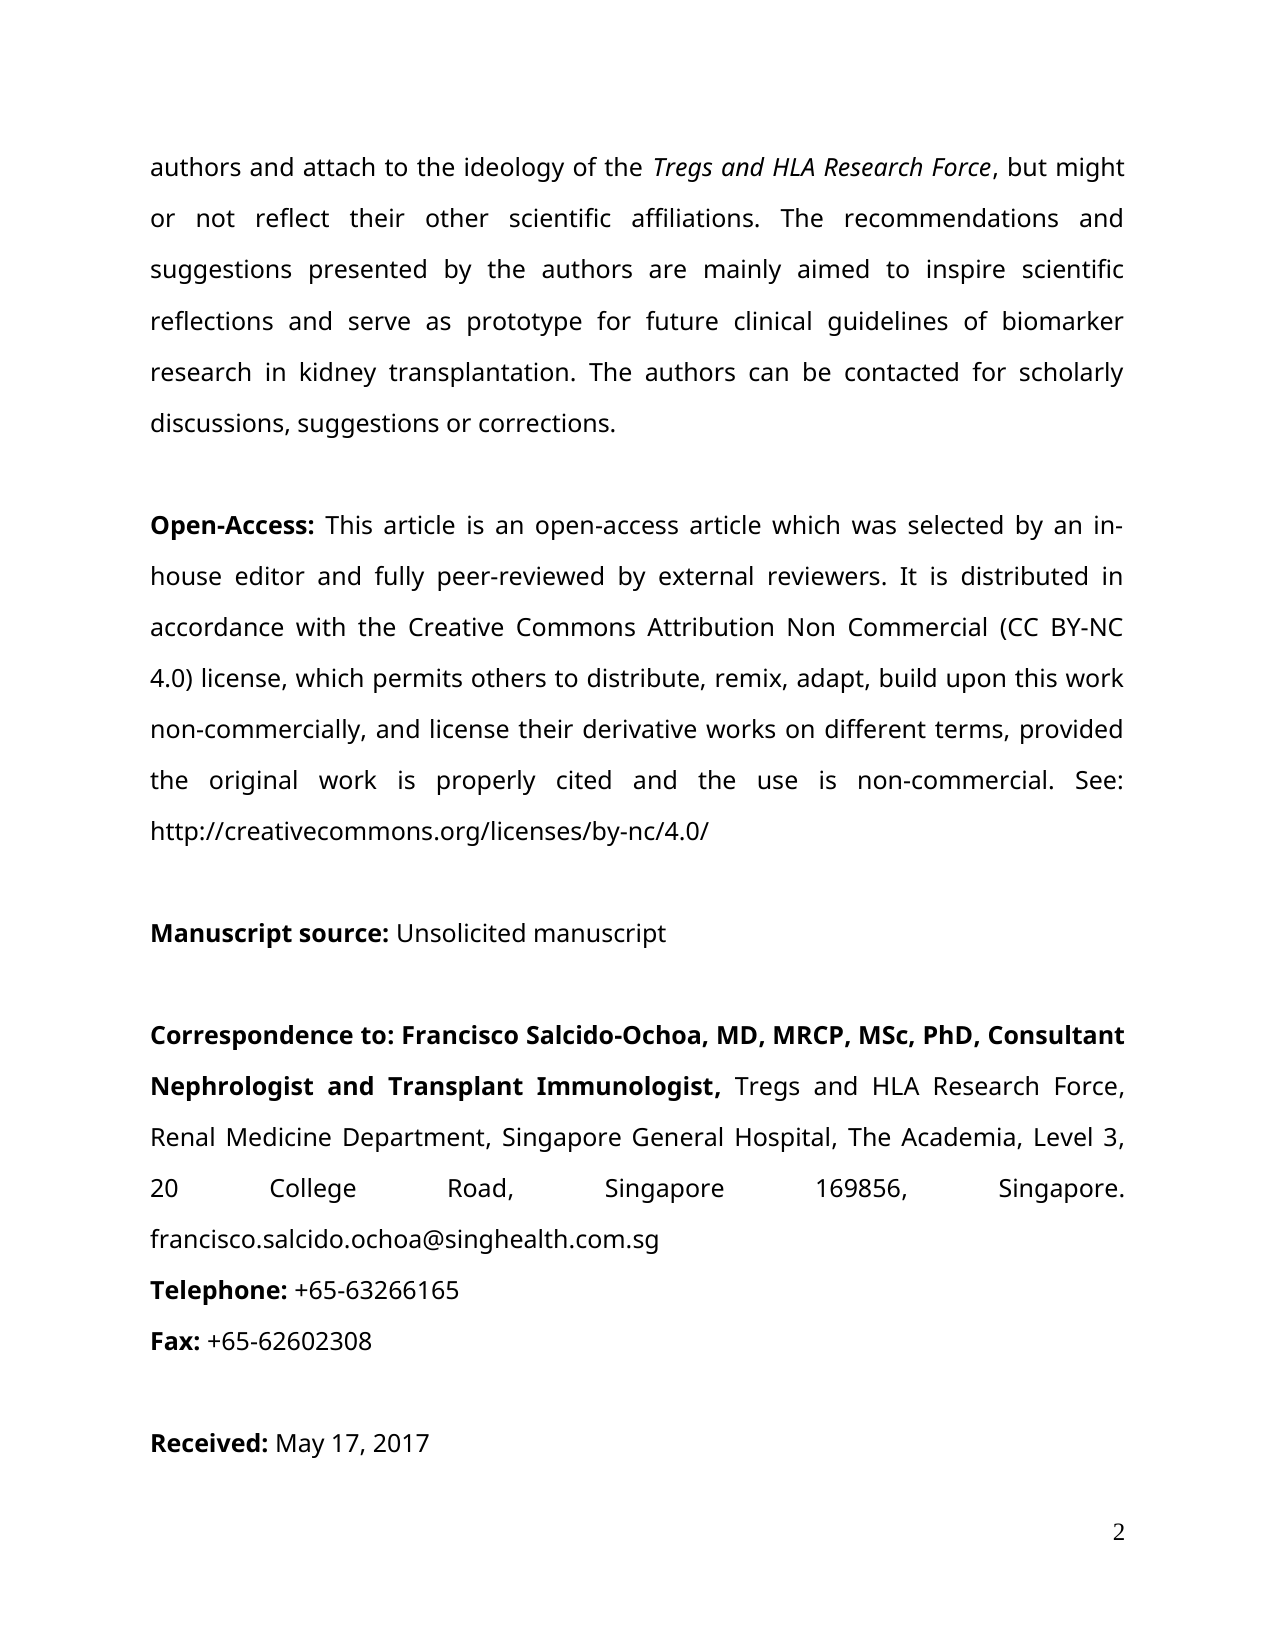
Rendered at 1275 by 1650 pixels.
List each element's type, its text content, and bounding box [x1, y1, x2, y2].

text Fax: +65-62602308 [150, 1324, 1125, 1358]
text Received: May 17, 2017 [150, 1426, 1125, 1460]
text Correspondence to: Francisco Salcido-Ochoa, MD, MRCP, MSc, PhD, Consultant Nephrologist and Transplant Immunologist, Tregs and HLA Research Force, Renal Medicine Department, Singapore General Hospital, The Academia, Level 3, 20 College Road, Singapore 169856, Singapore. francisco.salcido.ochoa@singhealth.com.sg [150, 1018, 1125, 1256]
text Manuscript source: Unsolicited manuscript [150, 916, 1112, 950]
text Open-Access: This article is an open-access article which was selected by an in-house editor and fully peer-reviewed by external reviewers. It is distributed in accordance with the Creative Commons Attribution Non Commercial (CC BY-NC 4.0) license, which permits others to distribute, remix, adapt, build upon this work non-commercially, and license their derivative works on different terms, provided the original work is properly cited and the use is non-commercial. See: http://creativecommons.org/licenses/by-nc/4.0/ [150, 507, 1125, 848]
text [150, 150, 1125, 439]
text Telephone: +65-63266165 [150, 1273, 1125, 1307]
